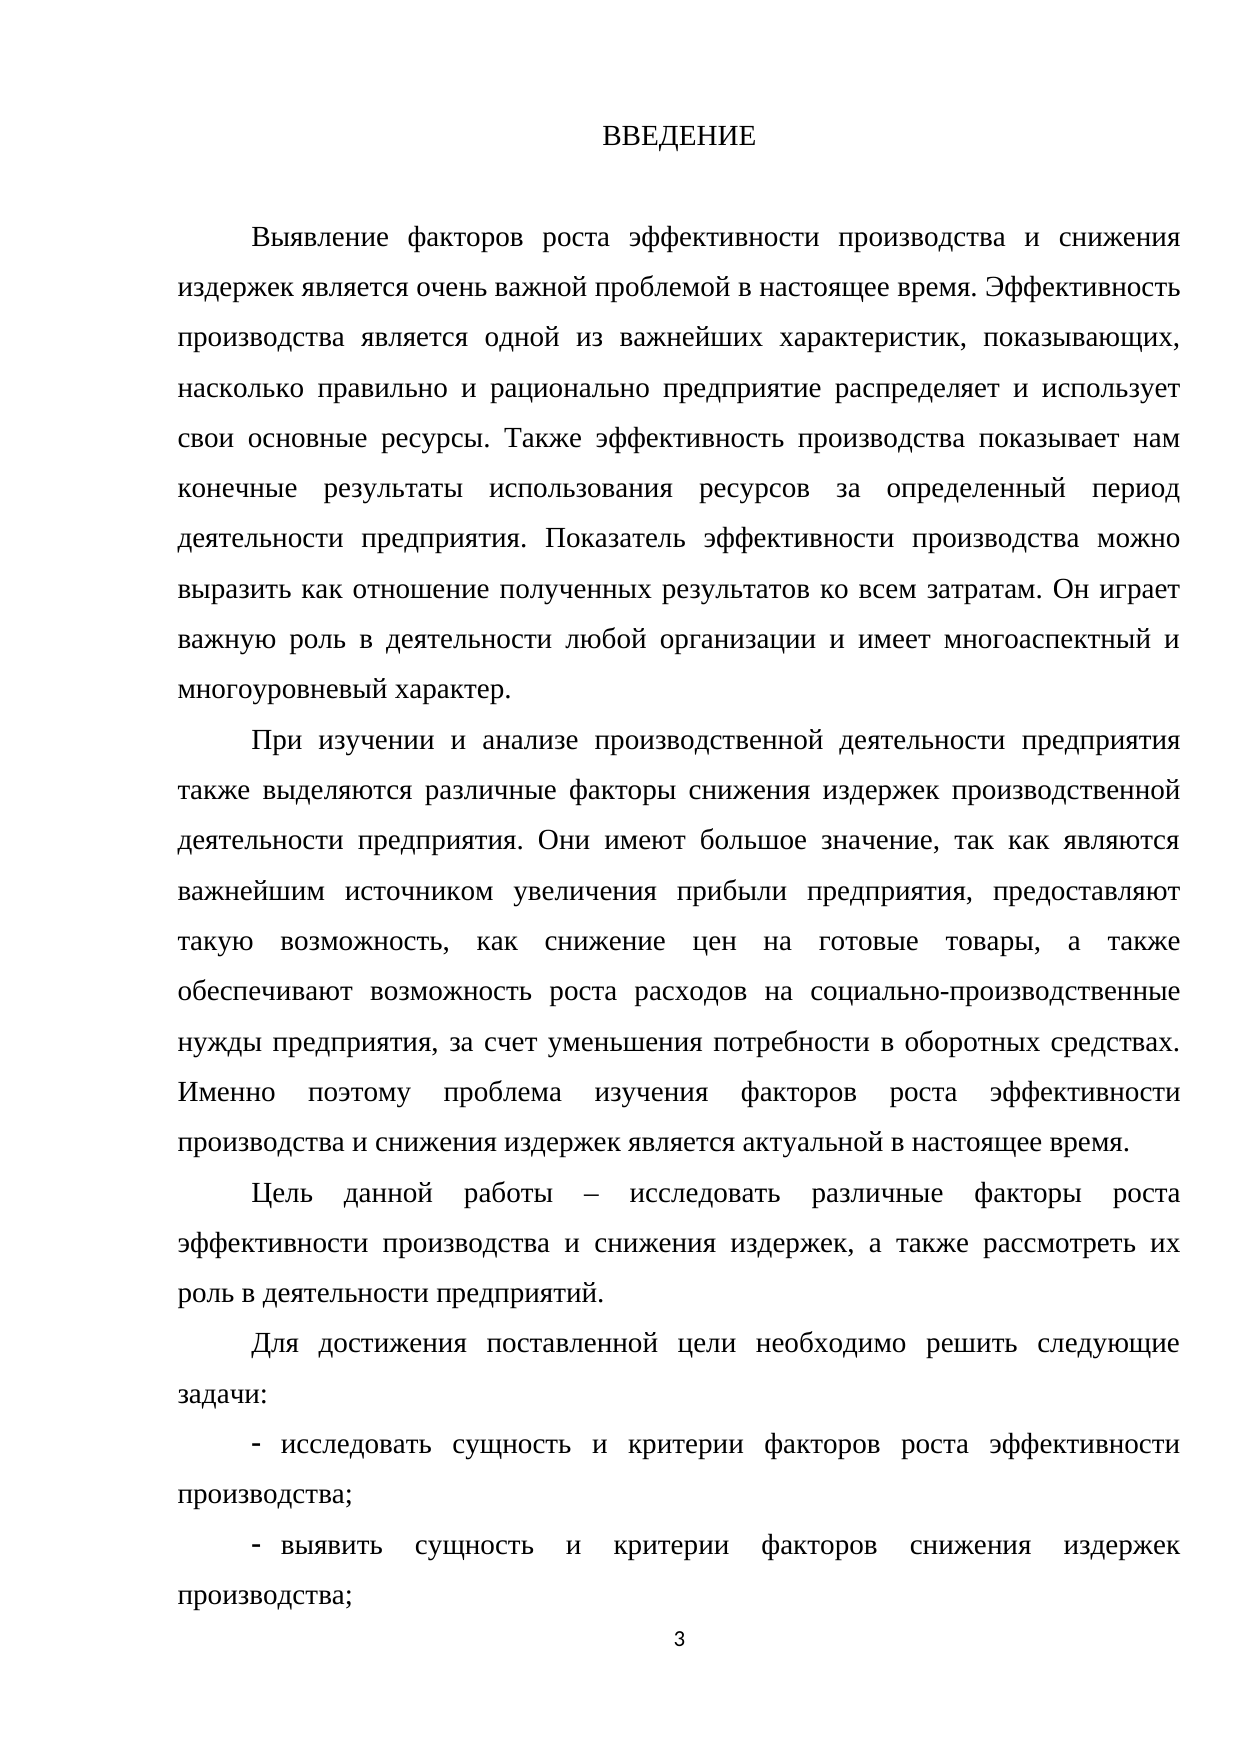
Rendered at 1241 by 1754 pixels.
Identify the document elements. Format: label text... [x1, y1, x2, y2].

text Для достижения поставленной цели необходимо решить следующие задачи: [177, 1326, 1181, 1409]
list выявить сущность и критерии факторов снижения издержек производства; [177, 1527, 1181, 1611]
text Цель данной работы – исследовать различные факторы роста эффективности производства и снижения издержек, а также рассмотреть их роль в деятельности предприятий. [177, 1175, 1181, 1309]
subtitle ВВЕДЕНИЕ [177, 118, 1181, 152]
list исследовать сущность и критерии факторов роста эффективности производства; [177, 1426, 1181, 1510]
text Выявление факторов роста эффективности производства и снижения издержек является очень важной проблемой в настоящее время. Эффективность производства является одной из важнейших характеристик, показывающих, насколько правильно и рационально предприятие распределяет и использует свои основные ресурсы. Также эффективность производства показывает нам конечные результаты использования ресурсов за определенный период деятельности предприятия. Показатель эффективности производства можно выразить как отношение полученных результатов ко всем затратам. Он играет важную роль в деятельности любой организации и имеет многоаспектный и многоуровневый характер. [177, 219, 1181, 705]
text При изучении и анализе производственной деятельности предприятия также выделяются различные факторы снижения издержек производственной деятельности предприятия. Они имеют большое значение, так как являются важнейшим источником увеличения прибыли предприятия, предоставляют такую возможность, как снижение цен на готовые товары, а также обеспечивают возможность роста расходов на социально-производственные нужды предприятия, за счет уменьшения потребности в оборотных средствах. Именно поэтому проблема изучения факторов роста эффективности производства и снижения издержек является актуальной в настоящее время. [177, 722, 1181, 1158]
